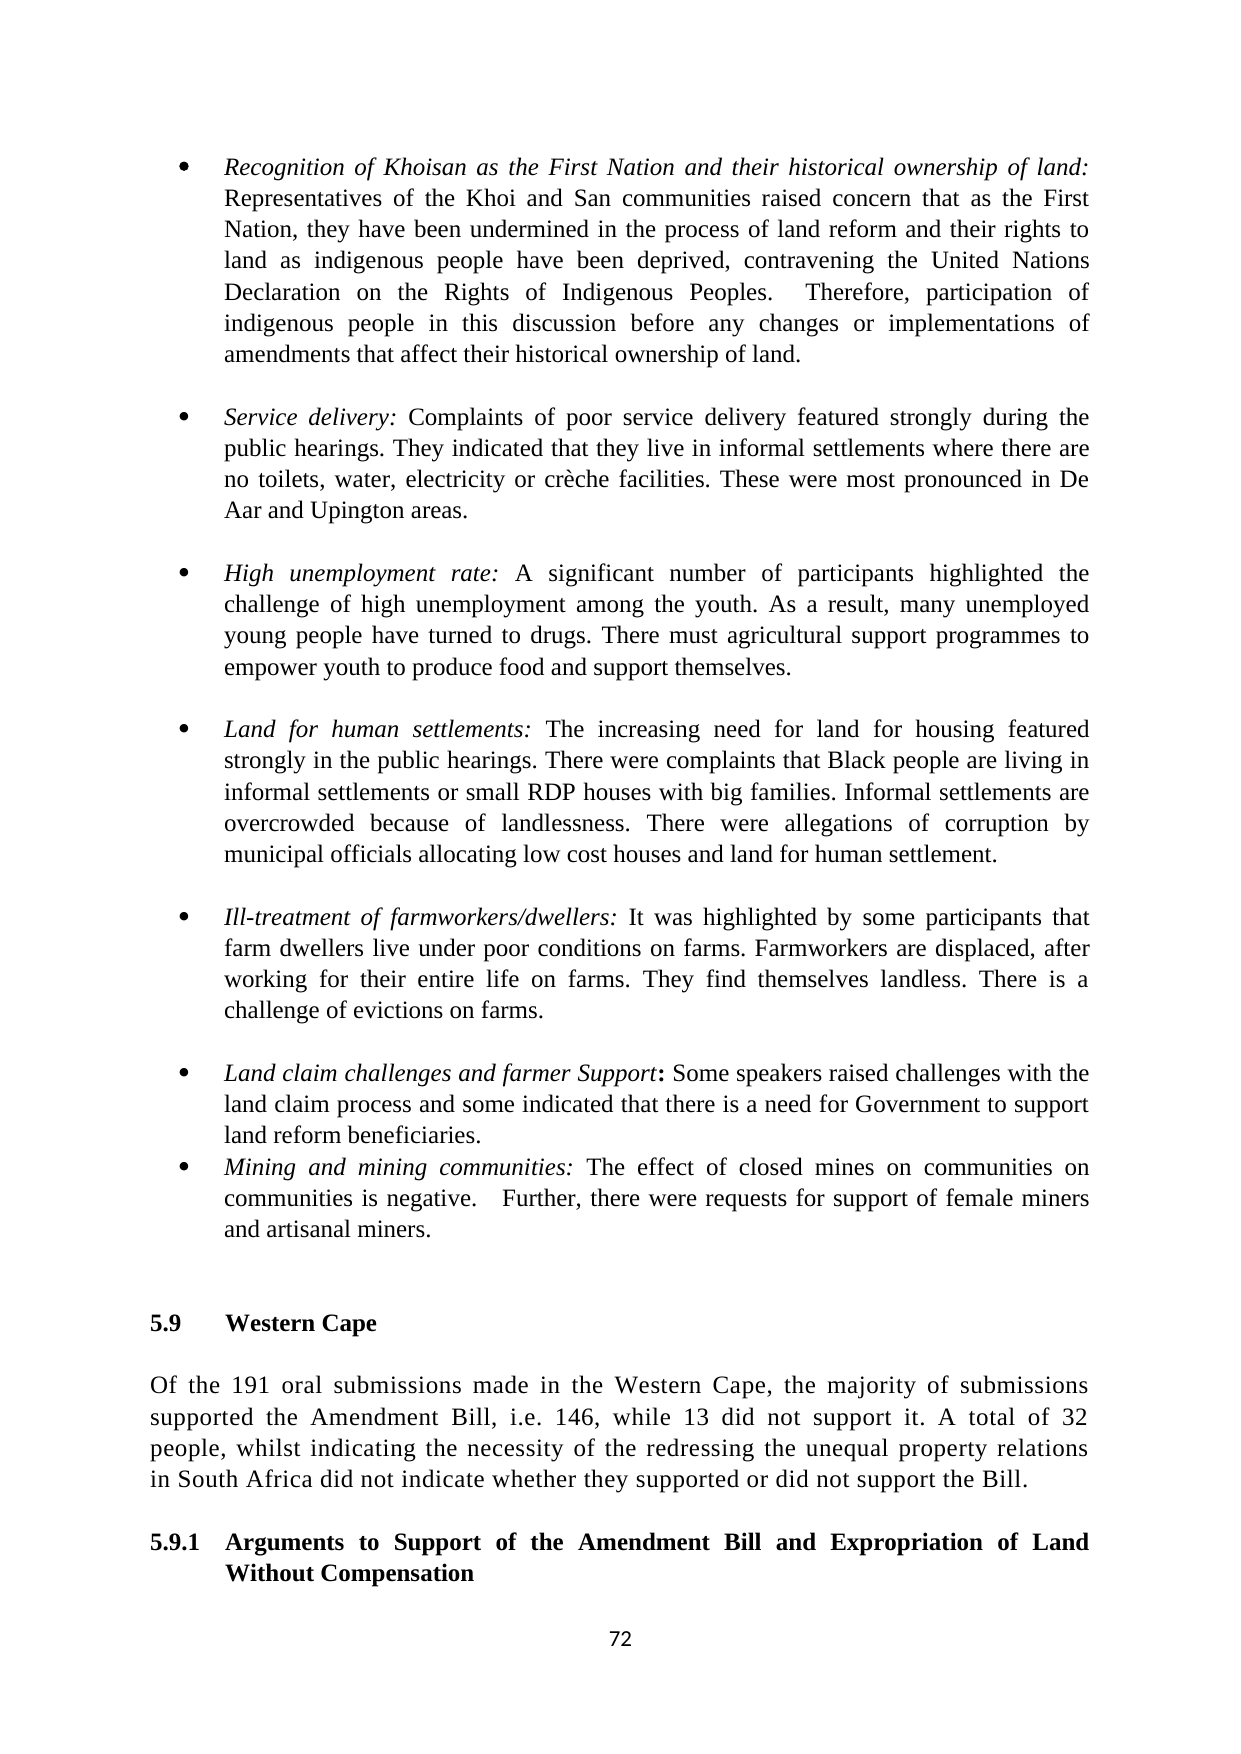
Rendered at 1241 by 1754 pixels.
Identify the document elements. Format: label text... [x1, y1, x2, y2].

text 5.9 Western Cape [150, 1306, 1090, 1337]
list Land for human settlements: The increasing need for land for housing featured strongly in the public hearings. There were complaints that Black people are living in informal settlements or small RDP houses with big families. Informal settlements are overcrowded because of landlessness. There were allegations of corruption by municipal officials allocating low cost houses and land for human settlement. [179, 712, 1090, 869]
text 5.9.1 Arguments to Support of the Amendment Bill and Expropriation of Land Without Compensation [150, 1525, 1090, 1587]
list Ill-treatment of farmworkers/dwellers: It was highlighted by some participants that farm dwellers live under poor conditions on farms. Farmworkers are displaced, after working for their entire life on farms. They find themselves landless. There is a challenge of evictions on farms. [179, 900, 1090, 1025]
text Of the 191 oral submissions made in the Western Cape, the majority of submissions supported the Amendment Bill, i.e. 146, while 13 did not support it. A total of 32 people, whilst indicating the necessity of the redressing the unequal property relations in South Africa did not indicate whether they supported or did not support the Bill. [150, 1369, 1090, 1494]
list Land claim challenges and farmer Support: Some speakers raised challenges with the land claim process and some indicated that there is a need for Government to support land reform beneficiaries. [179, 1056, 1090, 1150]
list Mining and mining communities: The effect of closed mines on communities on communities is negative. Further, there were requests for support of female miners and artisanal miners. [179, 1150, 1090, 1244]
list Service delivery: Complaints of poor service delivery featured strongly during the public hearings. They indicated that they live in informal settlements where there are no toilets, water, electricity or crèche facilities. These were most pronounced in De Aar and Upington areas. [179, 400, 1090, 525]
list High unemployment rate: A significant number of participants highlighted the challenge of high unemployment among the youth. As a result, many unemployed young people have turned to drugs. There must agricultural support programmes to empower youth to produce food and support themselves. [179, 556, 1090, 681]
list Recognition of Khoisan as the First Nation and their historical ownership of land: Representatives of the Khoi and San communities raised concern that as the First Nation, they have been undermined in the process of land reform and their rights to land as indigenous people have been deprived, contravening the United Nations Declaration on the Rights of Indigenous Peoples. Therefore, participation of indigenous people in this discussion before any changes or implementations of amendments that affect their historical ownership of land. [179, 150, 1090, 369]
